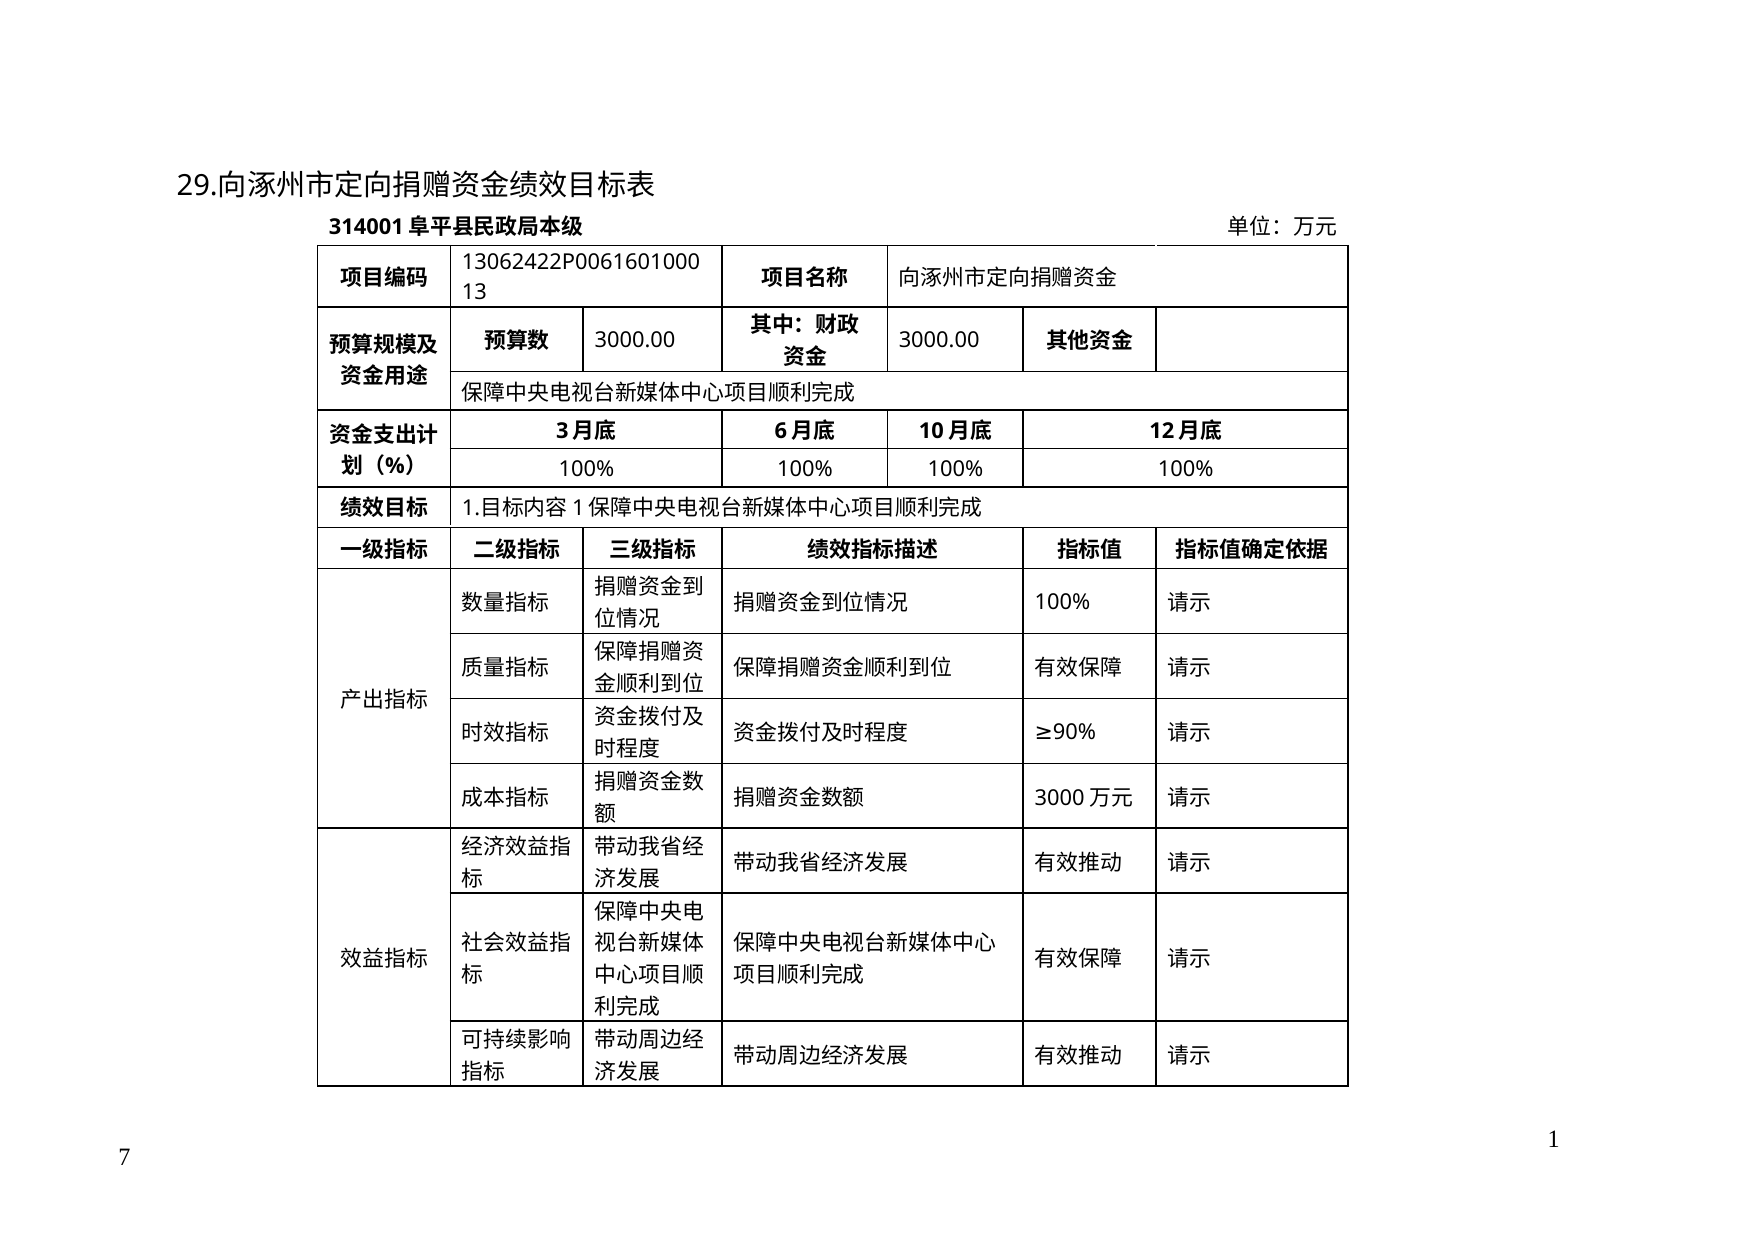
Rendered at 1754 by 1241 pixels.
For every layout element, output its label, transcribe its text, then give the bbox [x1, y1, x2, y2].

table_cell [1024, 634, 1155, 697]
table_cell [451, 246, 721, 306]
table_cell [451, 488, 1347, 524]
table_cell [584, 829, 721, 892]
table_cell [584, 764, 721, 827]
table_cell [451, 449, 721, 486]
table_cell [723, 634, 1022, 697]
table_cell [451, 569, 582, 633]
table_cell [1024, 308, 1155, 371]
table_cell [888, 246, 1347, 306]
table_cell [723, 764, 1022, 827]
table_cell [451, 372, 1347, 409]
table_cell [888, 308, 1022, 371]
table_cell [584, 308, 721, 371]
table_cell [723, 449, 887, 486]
text 29.向涿州市定向捐赠资金绩效目标表 [118, 161, 1547, 203]
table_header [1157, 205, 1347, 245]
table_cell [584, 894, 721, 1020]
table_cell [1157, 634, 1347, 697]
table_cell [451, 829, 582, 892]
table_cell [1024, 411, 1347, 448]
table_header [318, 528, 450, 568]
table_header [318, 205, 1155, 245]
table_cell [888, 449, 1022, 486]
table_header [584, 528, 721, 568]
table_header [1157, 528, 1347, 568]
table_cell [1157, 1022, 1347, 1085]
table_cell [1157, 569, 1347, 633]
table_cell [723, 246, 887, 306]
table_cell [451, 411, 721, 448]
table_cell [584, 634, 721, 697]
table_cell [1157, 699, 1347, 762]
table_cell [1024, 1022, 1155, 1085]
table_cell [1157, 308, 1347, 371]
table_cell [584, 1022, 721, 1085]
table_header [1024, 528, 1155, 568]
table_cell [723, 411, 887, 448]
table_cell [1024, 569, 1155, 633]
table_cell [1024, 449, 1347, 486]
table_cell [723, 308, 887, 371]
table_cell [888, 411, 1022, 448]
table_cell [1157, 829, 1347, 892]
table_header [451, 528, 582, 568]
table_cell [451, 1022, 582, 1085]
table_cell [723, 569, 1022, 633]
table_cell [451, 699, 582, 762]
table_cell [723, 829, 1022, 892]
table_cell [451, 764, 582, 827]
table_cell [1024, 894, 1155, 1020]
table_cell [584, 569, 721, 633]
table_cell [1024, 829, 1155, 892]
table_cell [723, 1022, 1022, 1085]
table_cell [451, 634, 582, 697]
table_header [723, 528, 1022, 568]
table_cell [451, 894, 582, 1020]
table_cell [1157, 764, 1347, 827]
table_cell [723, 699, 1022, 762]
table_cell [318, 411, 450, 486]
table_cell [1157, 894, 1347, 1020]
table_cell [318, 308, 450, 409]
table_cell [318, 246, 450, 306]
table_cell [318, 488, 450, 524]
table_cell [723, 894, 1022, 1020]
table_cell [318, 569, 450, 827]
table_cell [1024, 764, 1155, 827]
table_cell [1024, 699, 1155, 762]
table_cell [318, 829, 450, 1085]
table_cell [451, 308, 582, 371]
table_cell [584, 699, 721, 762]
